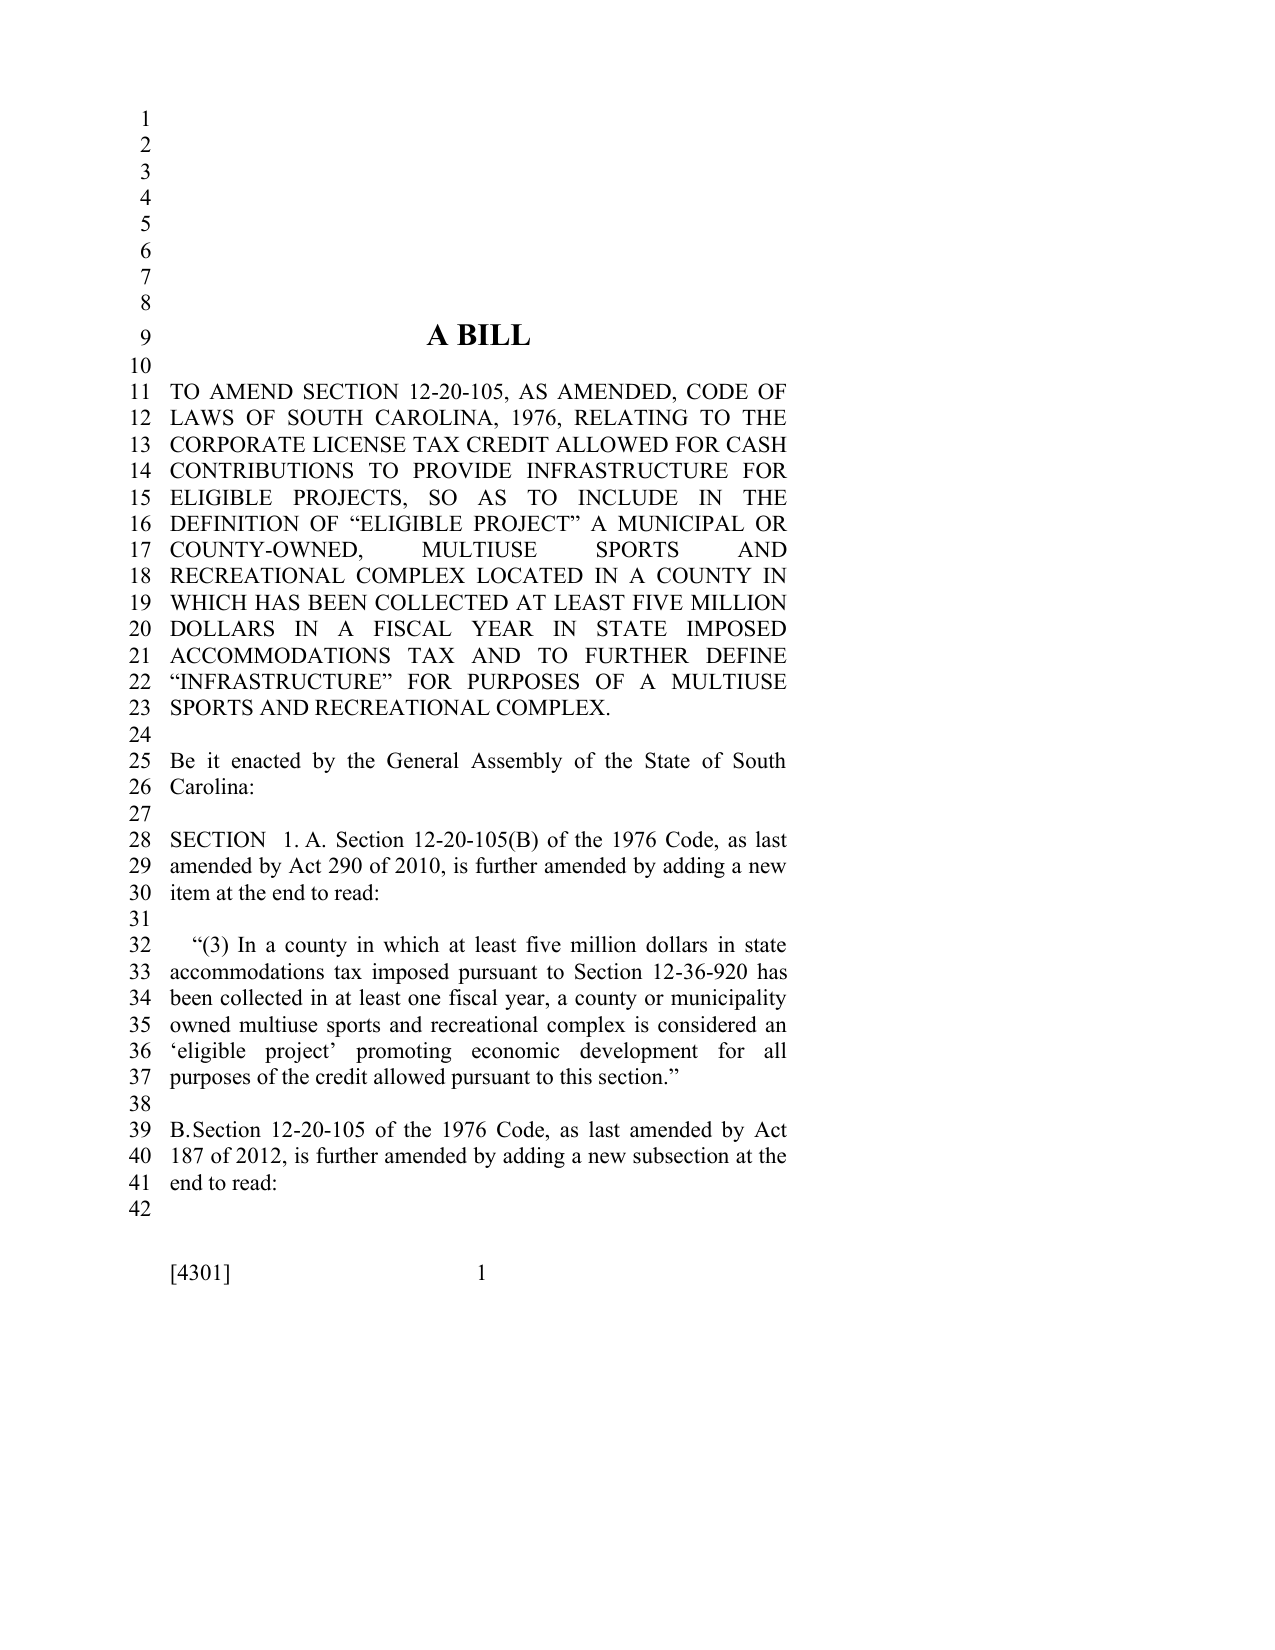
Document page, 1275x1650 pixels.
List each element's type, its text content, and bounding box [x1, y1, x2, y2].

text SECTION 1. A. Section 12-20-105(B) of the 1976 Code, as last amended by Act 290 of 2010, is further amended by adding a new item at the end to read: [169, 826, 787, 905]
text TO AMEND SECTION 12-20-105, AS AMENDED, CODE OF LAWS OF SOUTH CAROLINA, 1976, RELATING TO THE CORPORATE LICENSE TAX CREDIT ALLOWED FOR CASH CONTRIBUTIONS TO PROVIDE INFRASTRUCTURE FOR ELIGIBLE PROJECTS, SO AS TO INCLUDE IN THE DEFINITION OF “ELIGIBLE PROJECT” A MUNICIPAL OR COUNTY-OWNED, MULTIUSE SPORTS AND RECREATIONAL COMPLEX LOCATED IN A COUNTY IN WHICH HAS BEEN COLLECTED AT LEAST FIVE MILLION DOLLARS IN A FISCAL YEAR IN STATE IMPOSED ACCOMMODATIONS TAX AND TO FURTHER DEFINE “INFRASTRUCTURE” FOR PURPOSES OF A MULTIUSE SPORTS AND RECREATIONAL COMPLEX. [169, 378, 787, 721]
text “(3) In a county in which at least five million dollars in state accommodations tax imposed pursuant to Section 12-36-920 has been collected in at least one fiscal year, a county or municipality owned multiuse sports and recreational complex is considered an ‘eligible project’ promoting economic development for all purposes of the credit allowed pursuant to this section.” [169, 932, 787, 1090]
text Be it enacted by the General Assembly of the State of South Carolina: [169, 747, 787, 800]
text B. Section 12-20-105 of the 1976 Code, as last amended by Act 187 of 2012, is further amended by adding a new subsection at the end to read: [169, 1116, 787, 1195]
text A BILL [169, 316, 787, 352]
